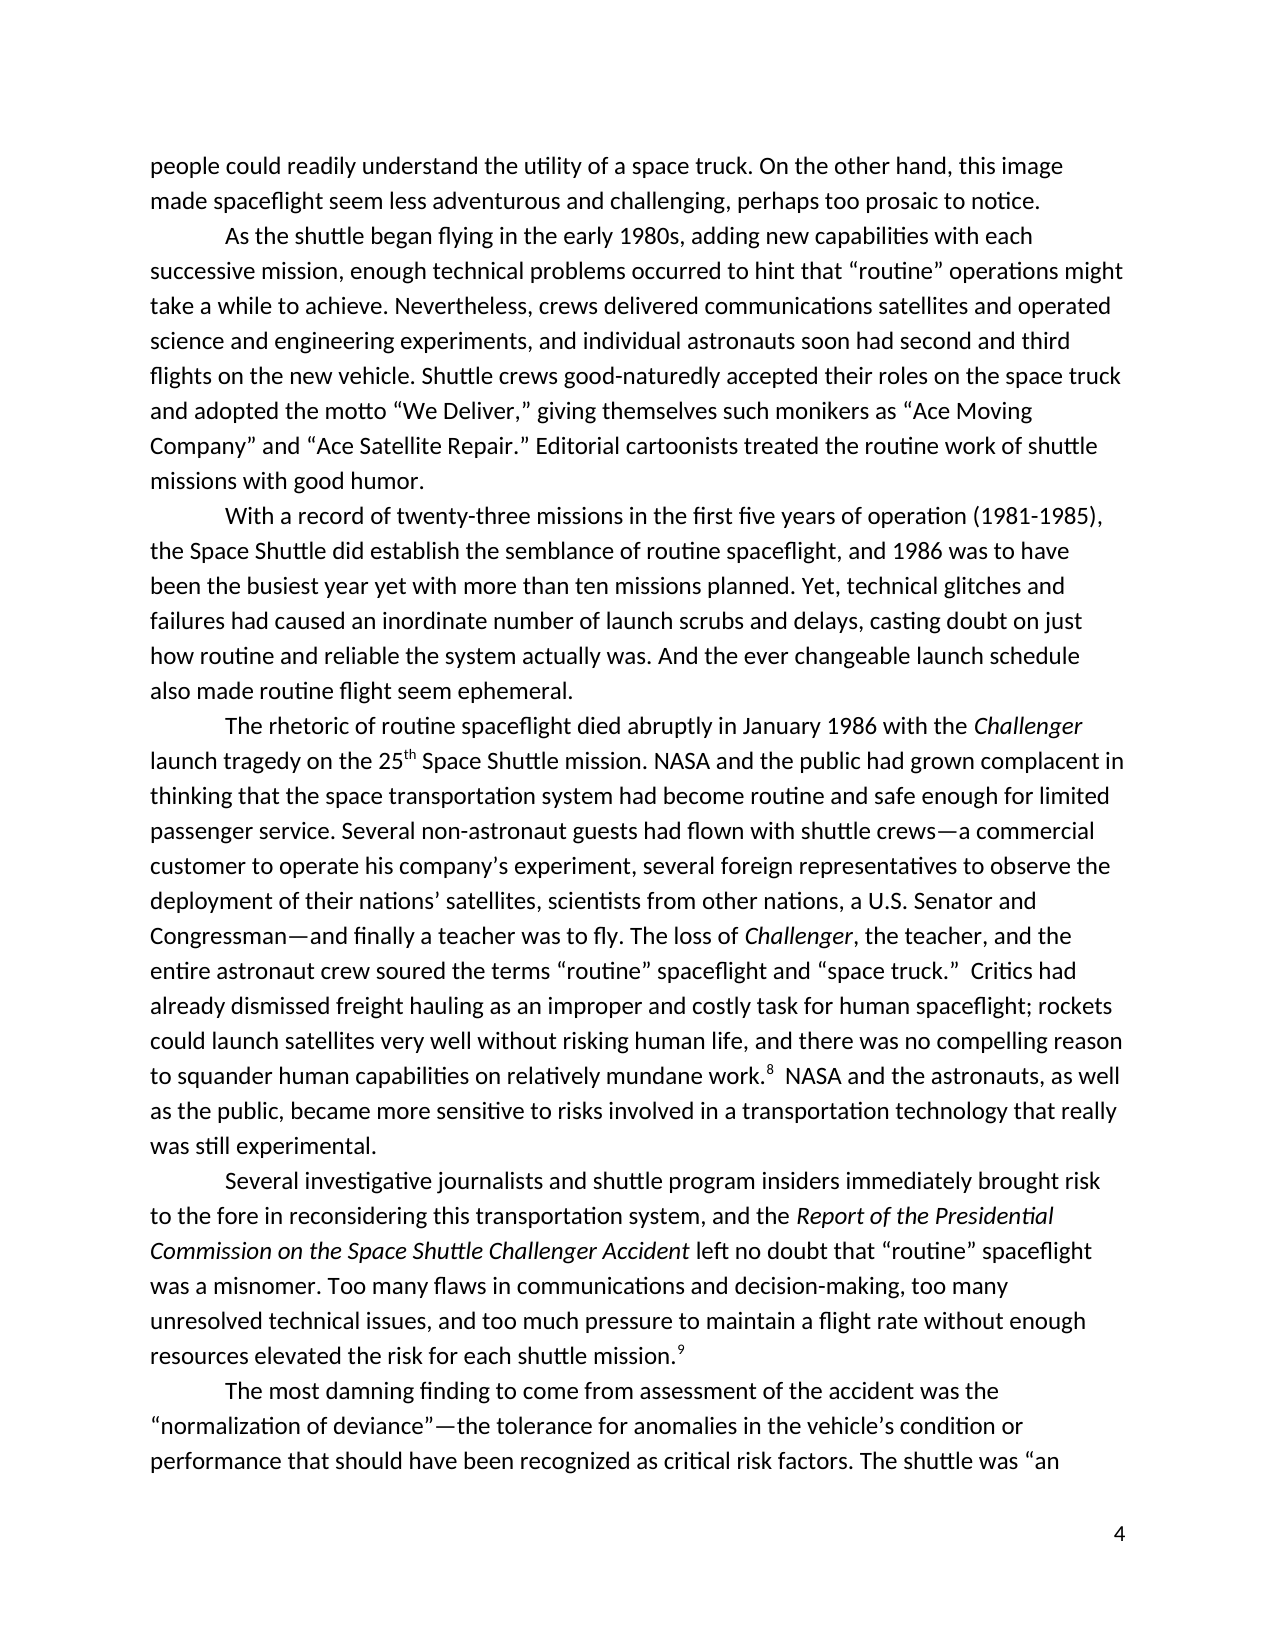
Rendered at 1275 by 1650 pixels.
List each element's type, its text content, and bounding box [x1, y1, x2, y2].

text Several investigative journalists and shuttle program insiders immediately brought risk to the fore in reconsidering this transportation system, and the Report of the Presidential Commission on the Space Shuttle Challenger Accident left no doubt that “routine” spaceflight was a misnomer. Too many flaws in communications and decision-making, too many unresolved technical issues, and too much pressure to maintain a flight rate without enough resources elevated the risk for each shuttle mission. [150, 1165, 1125, 1371]
text As the shuttle began flying in the early 1980s, adding new capabilities with each successive mission, enough technical problems occurred to hint that “routine” operations might take a while to achieve. Nevertheless, crews delivered communications satellites and operated science and engineering experiments, and individual astronauts soon had second and third flights on the new vehicle. Shuttle crews good-naturedly accepted their roles on the space truck and adopted the motto “We Deliver,” giving themselves such monikers as “Ace Moving Company” and “Ace Satellite Repair.” Editorial cartoonists treated the routine work of shuttle missions with good humor. [150, 220, 1125, 496]
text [150, 1375, 1125, 1476]
text The rhetoric of routine spaceflight died abruptly in January 1986 with the Challenger launch tragedy on the 25th Space Shuttle mission. NASA and the public had grown complacent in thinking that the space transportation system had become routine and safe enough for limited passenger service. Several non-astronaut guests had flown with shuttle crews—a commercial customer to operate his company’s experiment, several foreign representatives to observe the deployment of their nations’ satellites, scientists from other nations, a U.S. Senator and Congressman—and finally a teacher was to fly. The loss of Challenger, the teacher, and the entire astronaut crew soured the terms “routine” spaceflight and “space truck.” Critics had already dismissed freight hauling as an improper and costly task for human spaceflight; rockets could launch satellites very well without risking human life, and there was no compelling reason to squander human capabilities on relatively mundane work. NASA and the astronauts, as well as the public, became more sensitive to risks involved in a transportation technology that really was still experimental. [150, 710, 1125, 1161]
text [150, 150, 1125, 216]
text With a record of twenty-three missions in the first five years of operation (1981-1985), the Space Shuttle did establish the semblance of routine spaceflight, and 1986 was to have been the busiest year yet with more than ten missions planned. Yet, technical glitches and failures had caused an inordinate number of launch scrubs and delays, casting doubt on just how routine and reliable the system actually was. And the ever changeable launch schedule also made routine flight seem ephemeral. [150, 500, 1125, 706]
